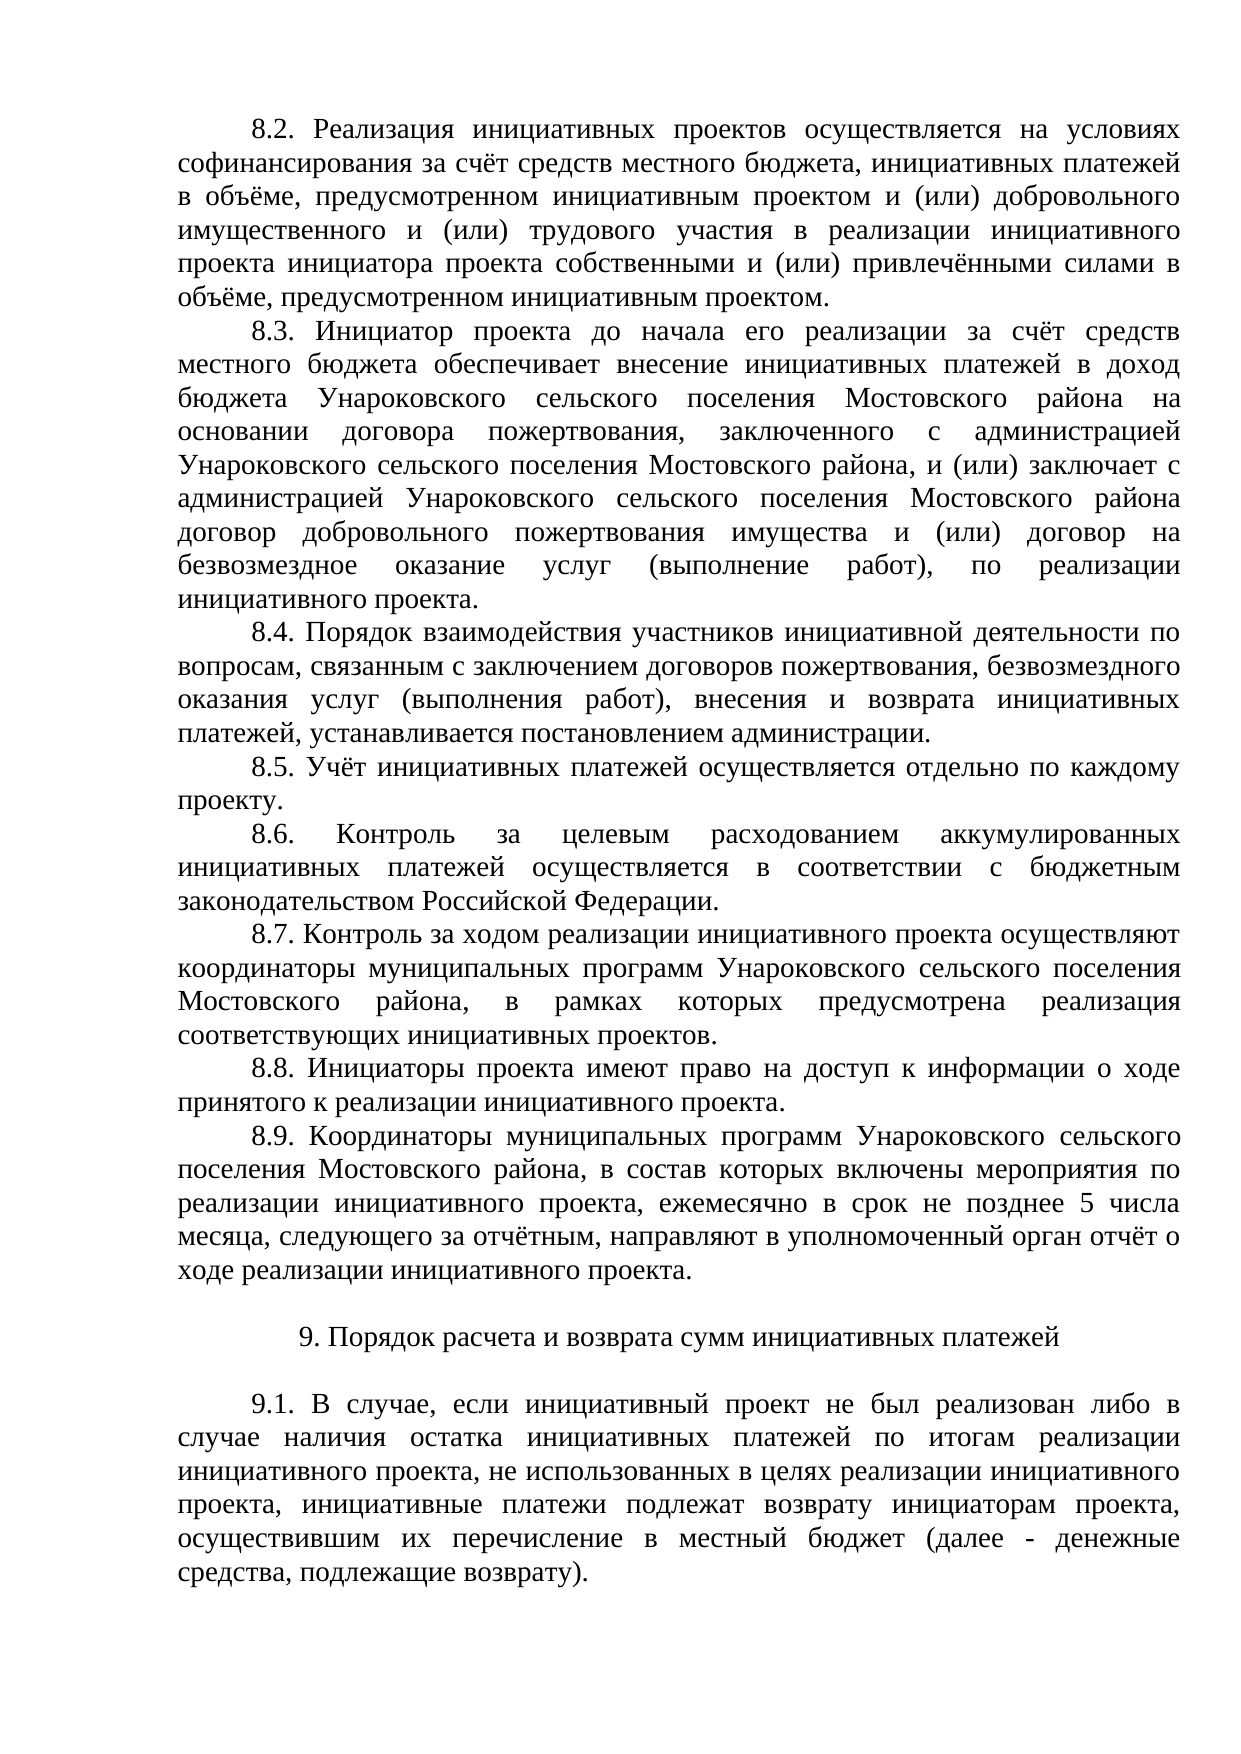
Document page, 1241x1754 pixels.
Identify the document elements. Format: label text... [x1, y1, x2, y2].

text 8.6. Контроль за целевым расходованием аккумулированных инициативных платежей осуществляется в соответствии с бюджетным законодательством Российской Федерации. [177, 816, 1181, 916]
text 8.8. Инициаторы проекта имеют право на доступ к информации о ходе принятого к реализации инициативного проекта. [177, 1051, 1181, 1118]
text 8.9. Координаторы муниципальных программ Унароковского сельского поселения Мостовского района, в состав которых включены мероприятия по реализации инициативного проекта, ежемесячно в срок не позднее 5 числа месяца, следующего за отчётным, направляют в уполномоченный орган отчёт о ходе реализации инициативного проекта. [177, 1118, 1181, 1285]
text 8.2. Реализация инициативных проектов осуществляется на условиях софинансирования за счёт средств местного бюджета, инициативных платежей в объёме, предусмотренном инициативным проектом и (или) добровольного имущественного и (или) трудового участия в реализации инициативного проекта инициатора проекта собственными и (или) привлечёнными силами в объёме, предусмотренном инициативным проектом. [177, 111, 1181, 313]
text 8.5. Учёт инициативных платежей осуществляется отдельно по каждому проекту. [177, 749, 1181, 816]
text 8.7. Контроль за ходом реализации инициативного проекта осуществляют координаторы муниципальных программ Унароковского сельского поселения Мостовского района, в рамках которых предусмотрена реализация соответствующих инициативных проектов. [177, 916, 1181, 1051]
text 8.3. Инициатор проекта до начала его реализации за счёт средств местного бюджета обеспечивает внесение инициативных платежей в доход бюджета Унароковского сельского поселения Мостовского района на основании договора пожертвования, заключенного с администрацией Унароковского сельского поселения Мостовского района, и (или) заключает с администрацией Унароковского сельского поселения Мостовского района договор добровольного пожертвования имущества и (или) договор на безвозмездное оказание услуг (выполнение работ), по реализации инициативного проекта. [177, 313, 1181, 614]
text 9. Порядок расчета и возврата сумм инициативных платежей [177, 1319, 1181, 1352]
text 9.1. В случае, если инициативный проект не был реализован либо в случае наличия остатка инициативных платежей по итогам реализации инициативного проекта, не использованных в целях реализации инициативного проекта, инициативные платежи подлежат возврату инициаторам проекта, осуществившим их перечисление в местный бюджет (далее - денежные средства, подлежащие возврату). [177, 1386, 1181, 1587]
text 8.4. Порядок взаимодействия участников инициативной деятельности по вопросам, связанным с заключением договоров пожертвования, безвозмездного оказания услуг (выполнения работ), внесения и возврата инициативных платежей, устанавливается постановлением администрации. [177, 614, 1181, 749]
